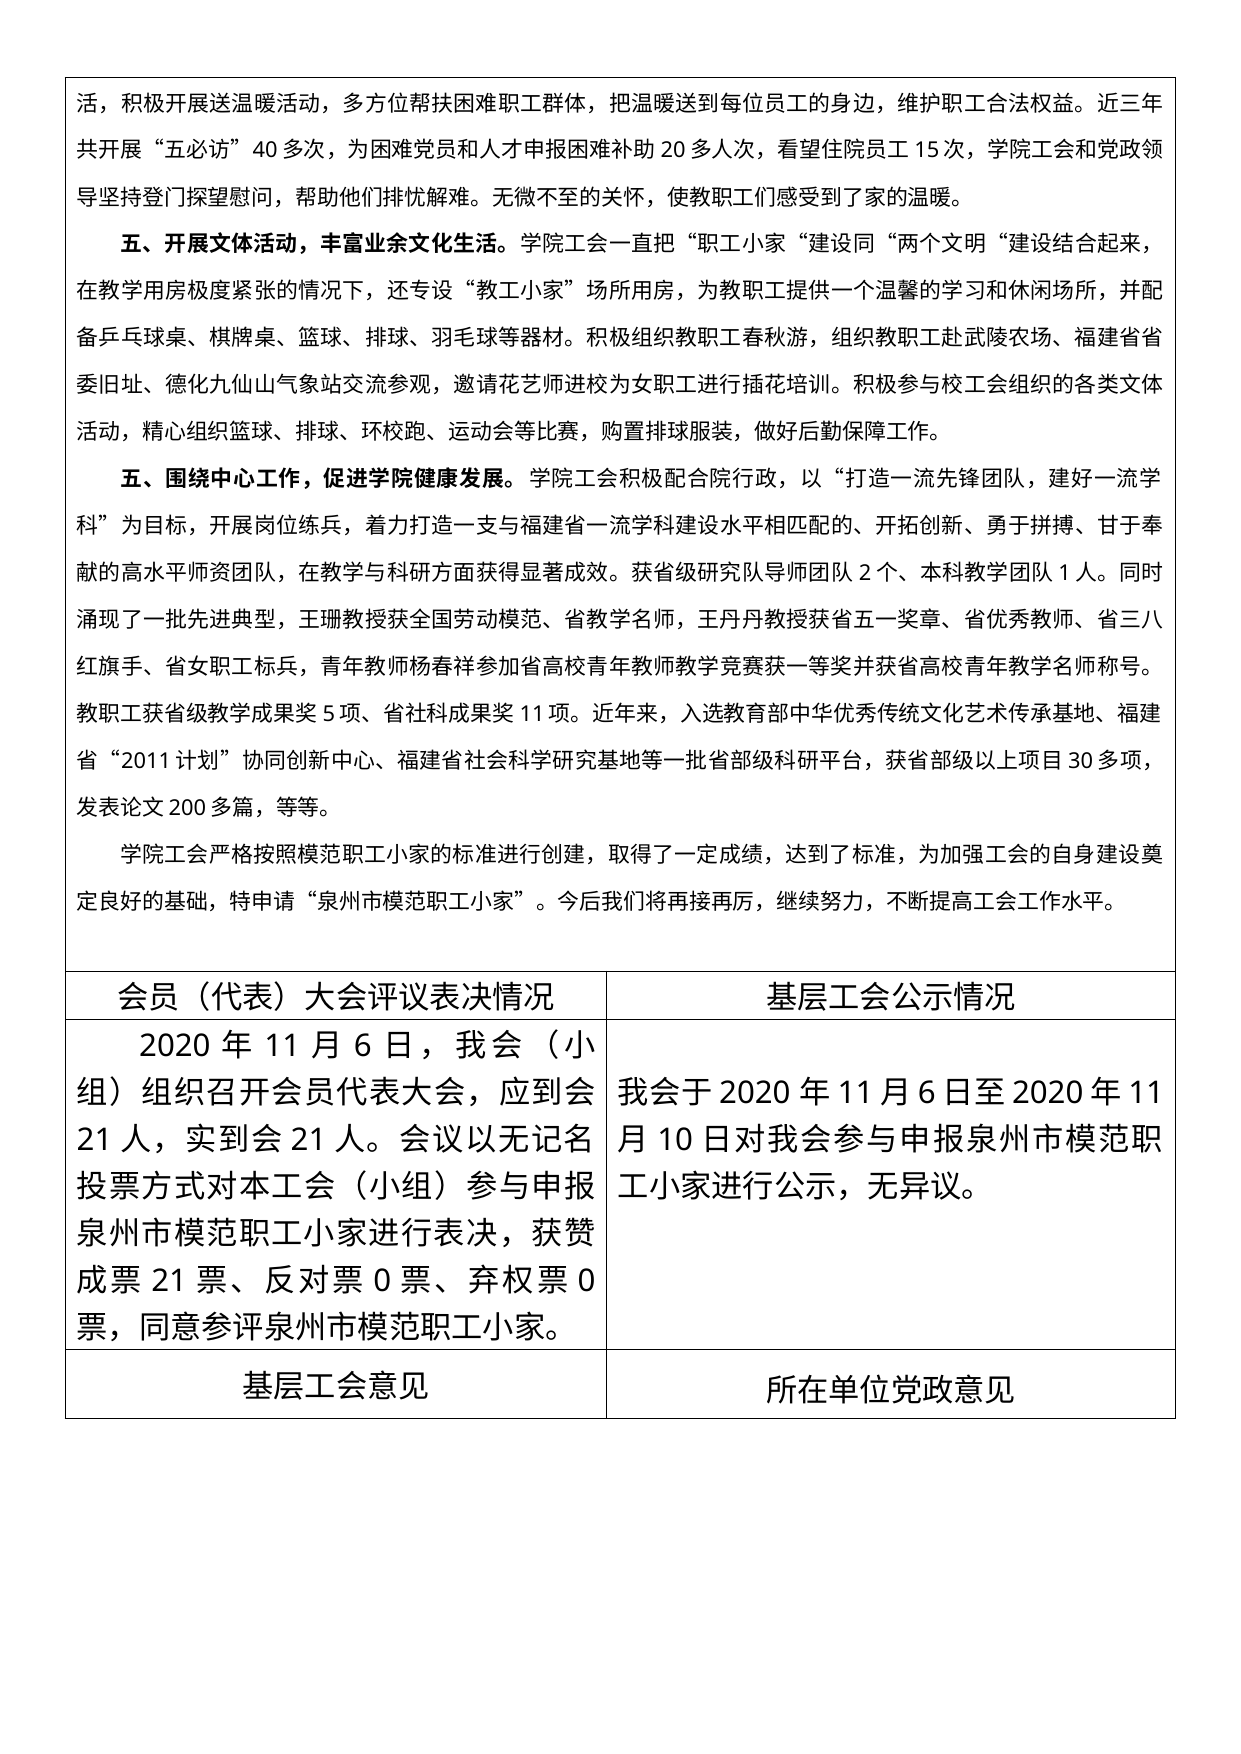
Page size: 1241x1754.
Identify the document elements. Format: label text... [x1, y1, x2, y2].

table_cell 所在单位党政意见 [607, 1350, 1175, 1418]
table_cell 基层工会公示情况 [607, 972, 1175, 1018]
table_cell 2020年11月6日，我会（小组）组织召开会员代表大会，应到会21人，实到会21人。会议以无记名投票方式对本工会（小组）参与申报泉州市模范职工小家进行表决，获赞成票21票、反对票0票、弃权票0票，同意参评泉州市模范职工小家。 [66, 1020, 606, 1348]
table_cell 会员（代表）大会评议表决情况 [66, 972, 606, 1018]
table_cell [66, 78, 1175, 971]
table_cell 我会于2020 年11月6日至2020年11 月10日对我会参与申报泉州市模范职工小家进行公示，无异议。 [607, 1020, 1175, 1348]
table_cell 基层工会意见 [66, 1350, 606, 1418]
